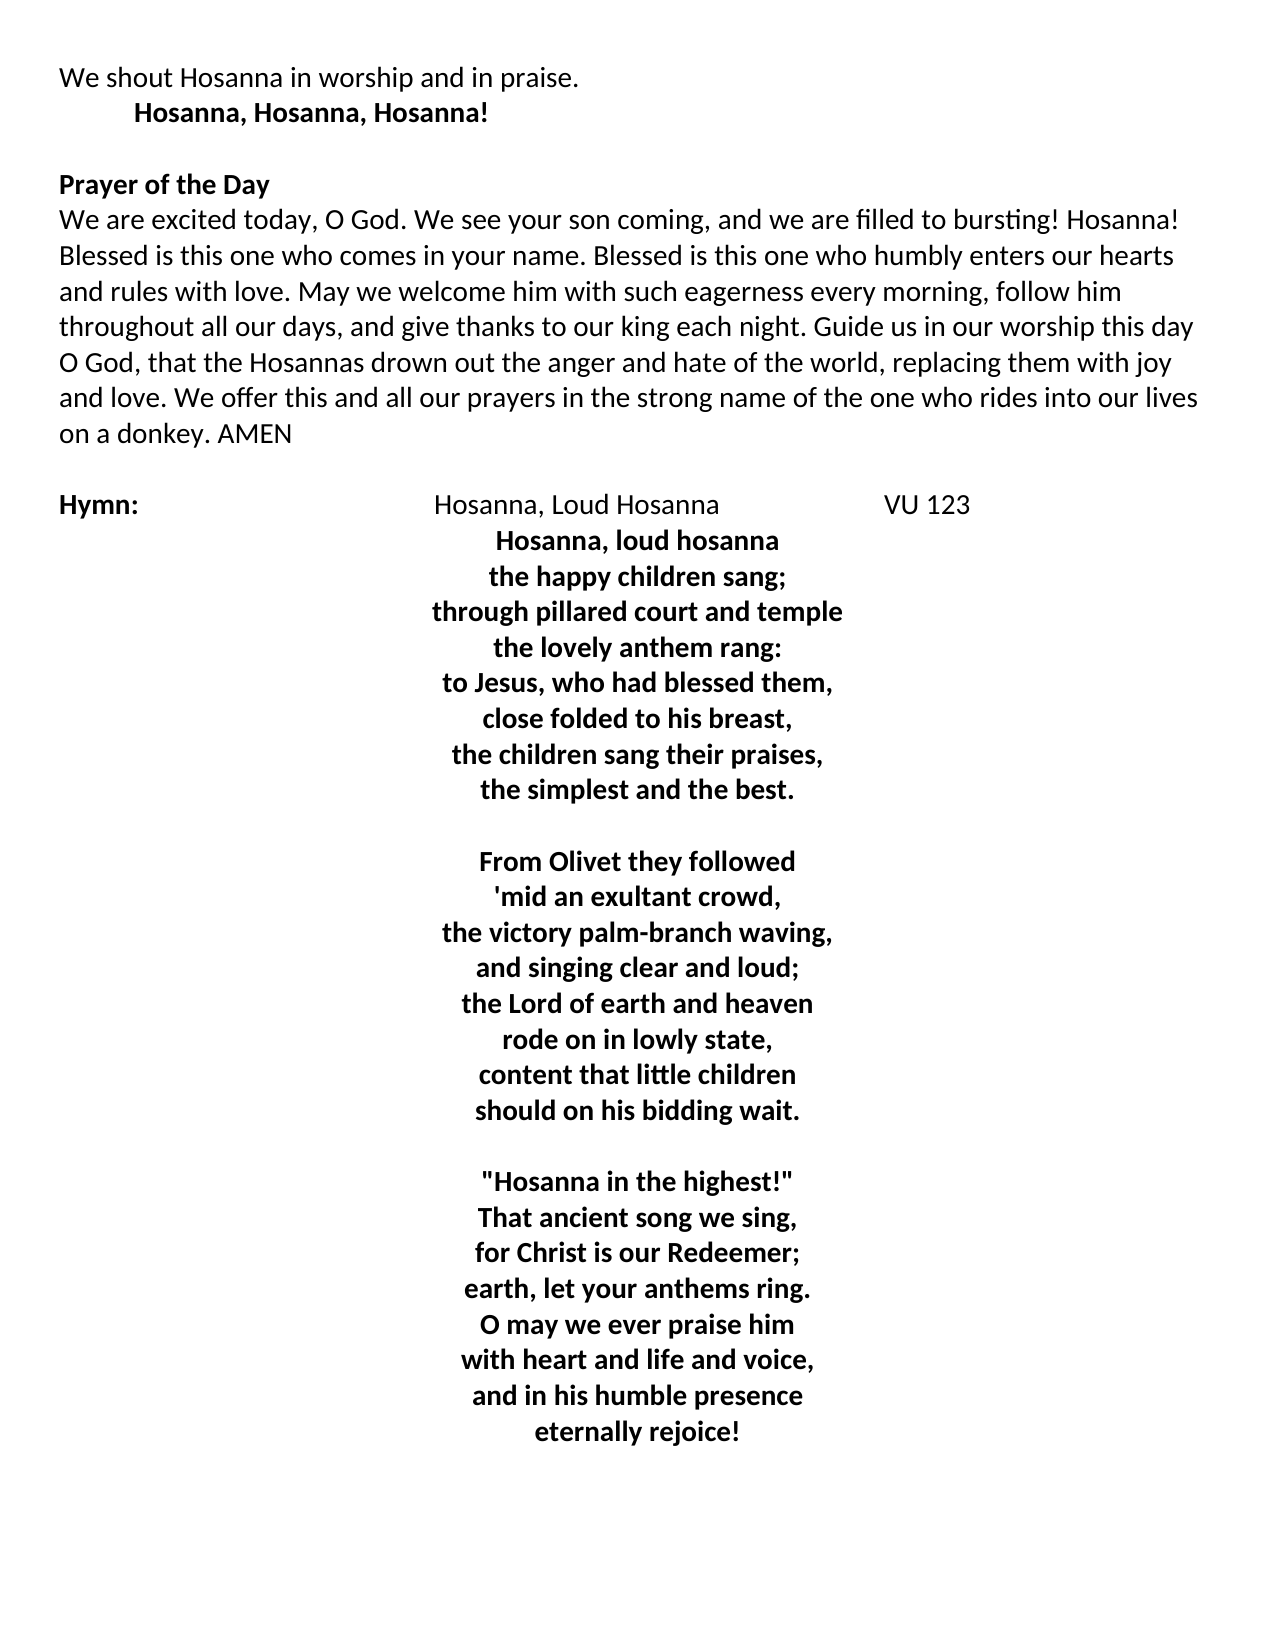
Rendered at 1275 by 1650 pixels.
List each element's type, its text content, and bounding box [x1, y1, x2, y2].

text and singing clear and loud; [59, 949, 1216, 985]
text Hosanna, Hosanna, Hosanna! [134, 94, 1216, 130]
text the children sang their praises, [59, 736, 1216, 771]
text through pillared court and temple [59, 593, 1216, 629]
text the lovely anthem rang: [59, 629, 1216, 664]
subtitle Prayer of the Day [59, 166, 1216, 201]
text Hosanna, loud hosanna [59, 522, 1216, 558]
text to Jesus, who had blessed them, [59, 664, 1216, 700]
text earth, let your anthems ring. [59, 1270, 1216, 1306]
text eternally rejoice! [59, 1413, 1216, 1448]
text That ancient song we sing, [59, 1199, 1216, 1234]
text the victory palm-branch waving, [59, 914, 1216, 949]
text content that little children [59, 1056, 1216, 1092]
subtitle Hymn: Hosanna, Loud Hosanna VU 123 [59, 486, 1216, 522]
text rode on in lowly state, [59, 1021, 1216, 1056]
text with heart and life and voice, [59, 1341, 1216, 1377]
text should on his bidding wait. [59, 1092, 1216, 1128]
text for Christ is our Redeemer; [59, 1234, 1216, 1270]
text 'mid an exultant crowd, [59, 878, 1216, 914]
text O may we ever praise him [59, 1306, 1216, 1341]
text the Lord of earth and heaven [59, 985, 1216, 1021]
text We shout Hosanna in worship and in praise. [59, 59, 1216, 94]
text the simplest and the best. [59, 771, 1216, 807]
text the happy children sang; [59, 558, 1216, 593]
text "Hosanna in the highest!" [59, 1163, 1216, 1199]
text and in his humble presence [59, 1377, 1216, 1413]
text We are excited today, O God. We see your son coming, and we are filled to bursting! Hosanna! Blessed is this one who comes in your name. Blessed is this one who humbly enters our hearts and rules with love. May we welcome him with such eagerness every morning, follow him throughout all our days, and give thanks to our king each night. Guide us in our worship this day O God, that the Hosannas drown out the anger and hate of the world, replacing them with joy and love. We offer this and all our prayers in the strong name of the one who rides into our lives on a donkey. AMEN [59, 201, 1216, 451]
text close folded to his breast, [59, 700, 1216, 736]
text From Olivet they followed [59, 843, 1216, 878]
